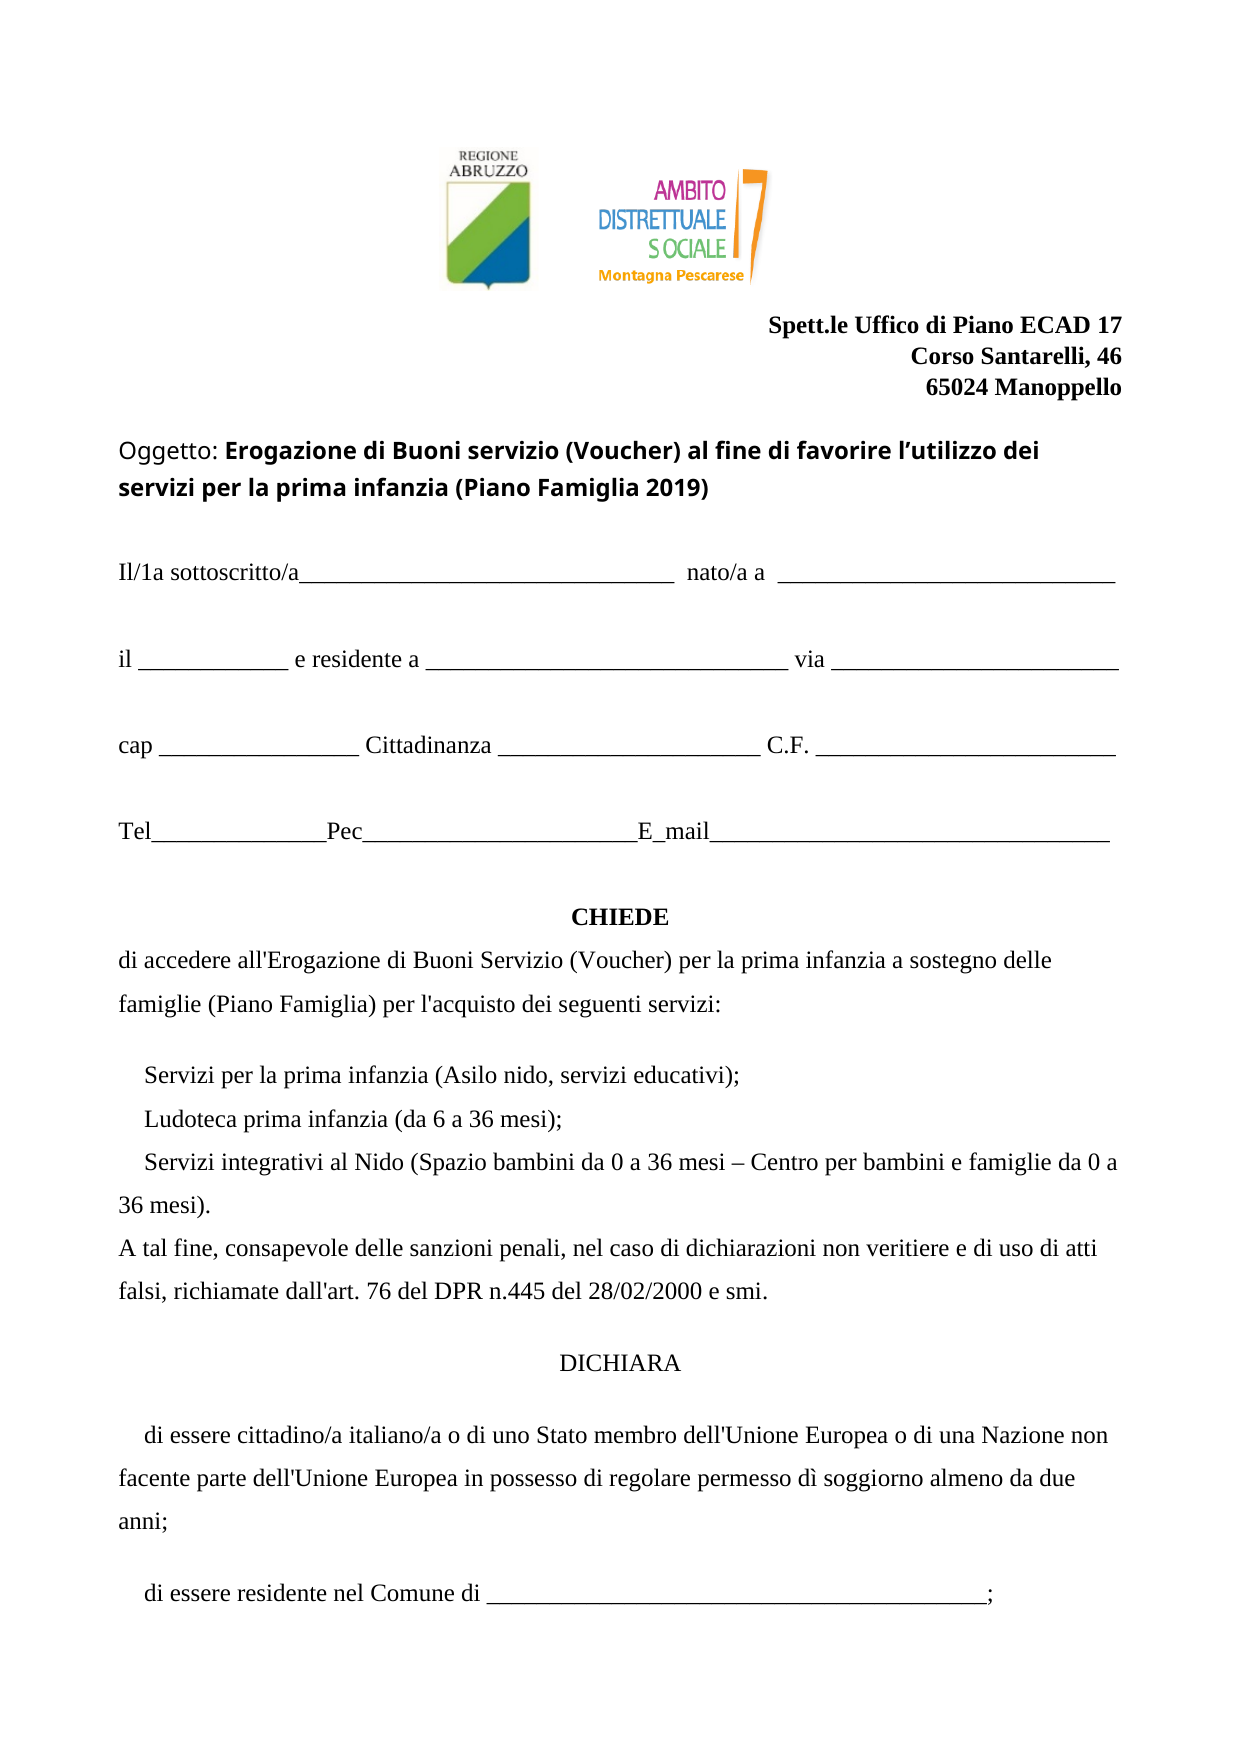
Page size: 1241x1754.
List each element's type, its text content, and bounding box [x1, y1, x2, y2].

text Spett.le Uffico di Piano ECAD 17 [118, 310, 1122, 338]
text  di essere cittadino/a italiano/a o di uno Stato membro dell'Unione Europea o di una Nazione non [118, 1420, 1122, 1449]
picture [590, 160, 782, 291]
picture [438, 147, 539, 291]
text Oggetto: Erogazione di Buoni servizio (Voucher) al fine di favorire l’utilizzo dei servizi per la prima infanzia (Piano Famiglia 2019) [118, 434, 1122, 504]
text di accedere all'Erogazione di Buoni Servizio (Voucher) per la prima infanzia a sostegno delle famiglie (Piano Famiglia) per l'acquisto dei seguenti servizi: [118, 946, 1122, 1017]
text  Ludoteca prima infanzia (da 6 a 36 mesi); [118, 1104, 1122, 1132]
text Corso Santarelli, 46 [118, 341, 1122, 369]
text DICHIARA [118, 1348, 1122, 1377]
text facente parte dell'Unione Europea in possesso di regolare permesso dì soggiorno almeno da due anni; [118, 1463, 1122, 1535]
text Il/1a sottoscritto/a______________________________ nato/a a ___________________________ [118, 557, 1122, 586]
text Tel______________Pec______________________E_mail________________________________ [118, 816, 1122, 845]
text 65024 Manoppello [118, 372, 1122, 401]
text A tal fine, consapevole delle sanzioni penali, nel caso di dichiarazioni non veritiere e di uso di atti falsi, richiamate dall'art. 76 del DPR n.445 del 28/02/2000 e smi. [118, 1233, 1122, 1305]
text cap ________________ Cittadinanza _____________________ C.F. ________________________ [118, 730, 1122, 759]
text CHIEDE [118, 902, 1122, 931]
text  di essere residente nel Comune di ________________________________________; [118, 1578, 1122, 1607]
text  Servizi per la prima infanzia (Asilo nido, servizi educativi); [118, 1061, 1122, 1089]
text  Servizi integrativi al Nido (Spazio bambini da 0 a 36 mesi – Centro per bambini e famiglie da 0 a 36 mesi). [118, 1147, 1122, 1219]
text il ____________ e residente a _____________________________ via _______________________ [118, 644, 1122, 672]
